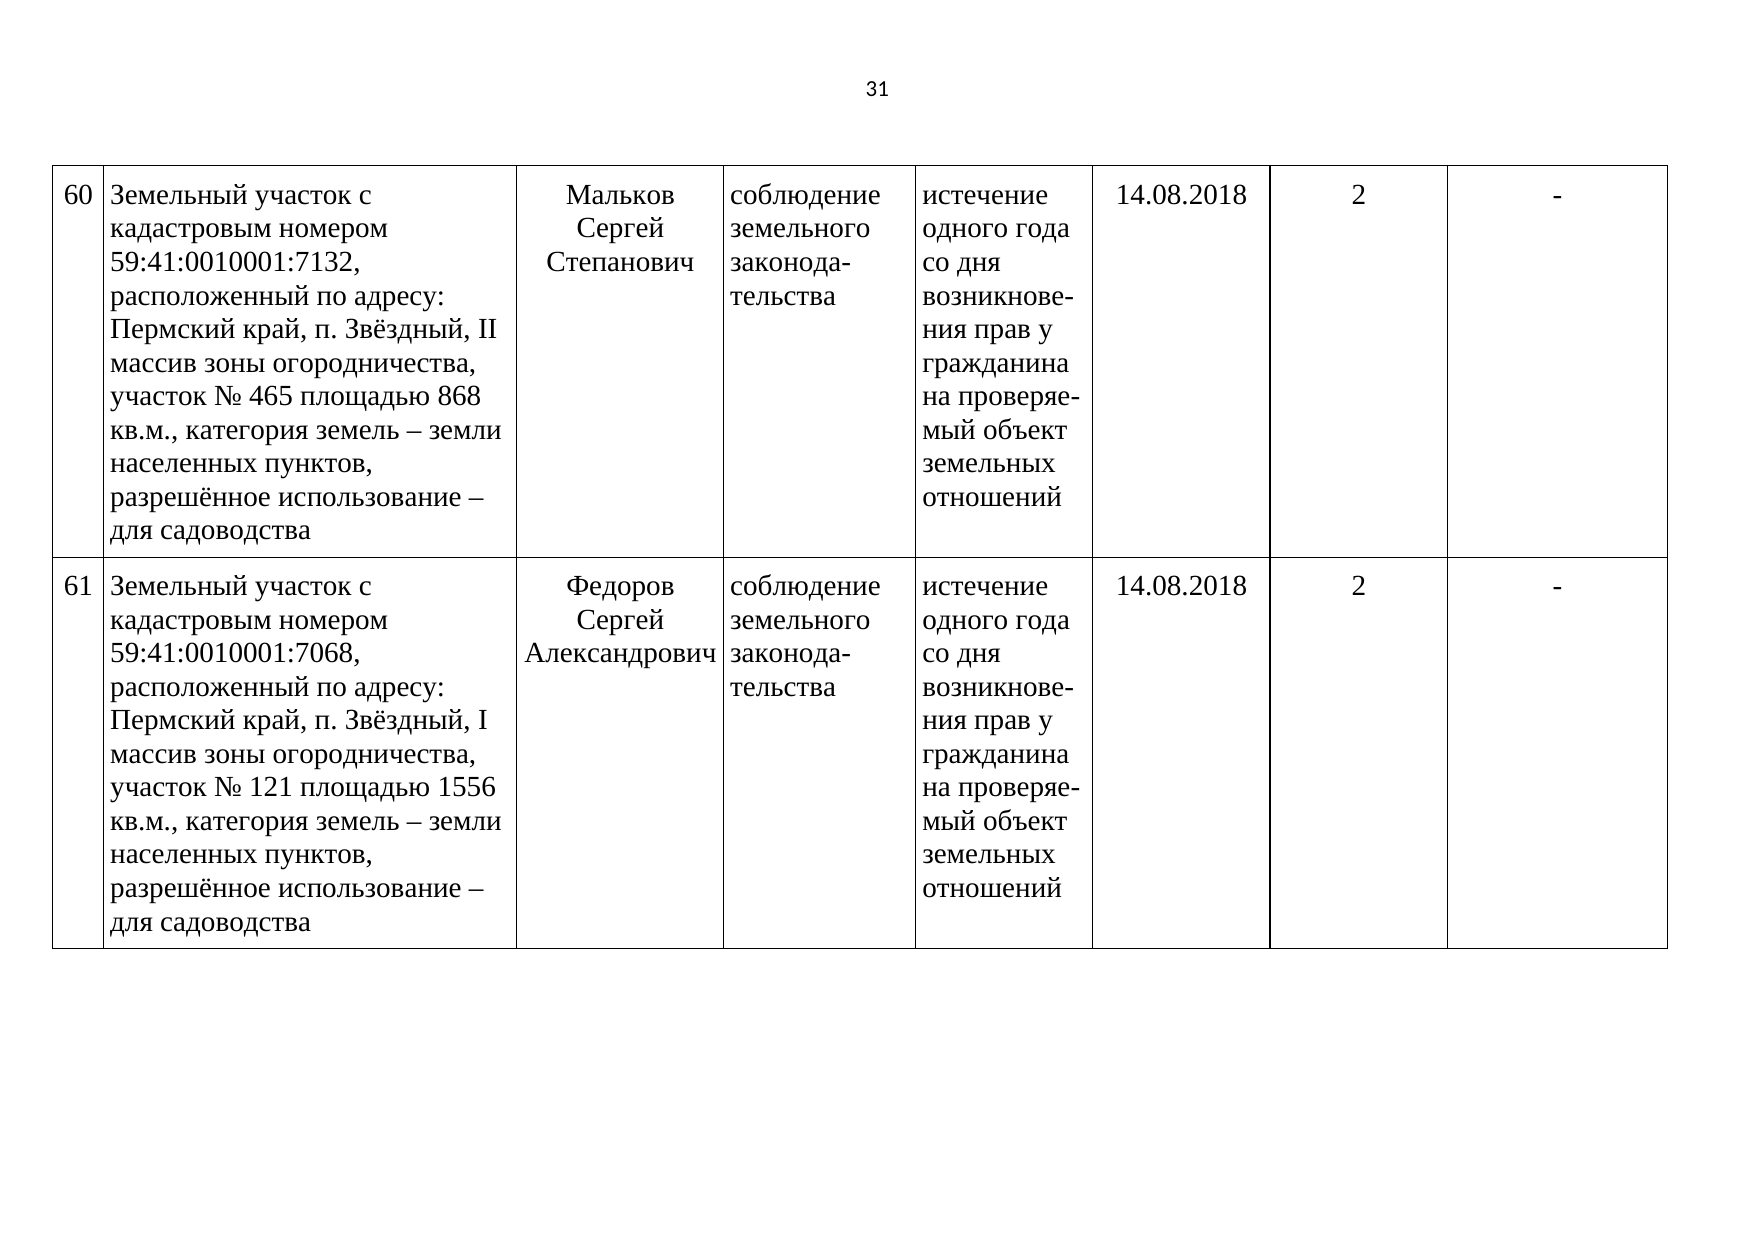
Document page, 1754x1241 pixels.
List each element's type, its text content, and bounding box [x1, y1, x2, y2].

table_cell 2 [1271, 166, 1447, 557]
table_cell 14.08.2018 [1093, 558, 1269, 948]
table_cell Федоров Сергей Александрович [517, 558, 723, 948]
table_cell 61 [53, 558, 103, 948]
table_cell - [1448, 558, 1667, 948]
table_cell 14.08.2018 [1093, 166, 1269, 557]
table_cell Земельный участок с кадастровым номером 59:41:0010001:7068, расположенный по адресу: Пермский край, п. Звёздный, I массив зоны огородничества, участок № 121 площадью 1556 кв.м., категория земель – земли населенных пунктов, разрешённое использование – для садоводства [104, 558, 516, 948]
table_cell 60 [53, 166, 103, 557]
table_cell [916, 558, 1092, 948]
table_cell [724, 558, 915, 948]
table_cell 2 [1271, 558, 1447, 948]
table_cell Мальков Сергей Степанович [517, 166, 723, 557]
table_cell - [1448, 166, 1667, 557]
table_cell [916, 166, 1092, 557]
table_cell Земельный участок с кадастровым номером 59:41:0010001:7132, расположенный по адресу: Пермский край, п. Звёздный, II массив зоны огородничества, участок № 465 площадью 868 кв.м., категория земель – земли населенных пунктов, разрешённое использование – для садоводства [104, 166, 516, 557]
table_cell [724, 166, 915, 557]
